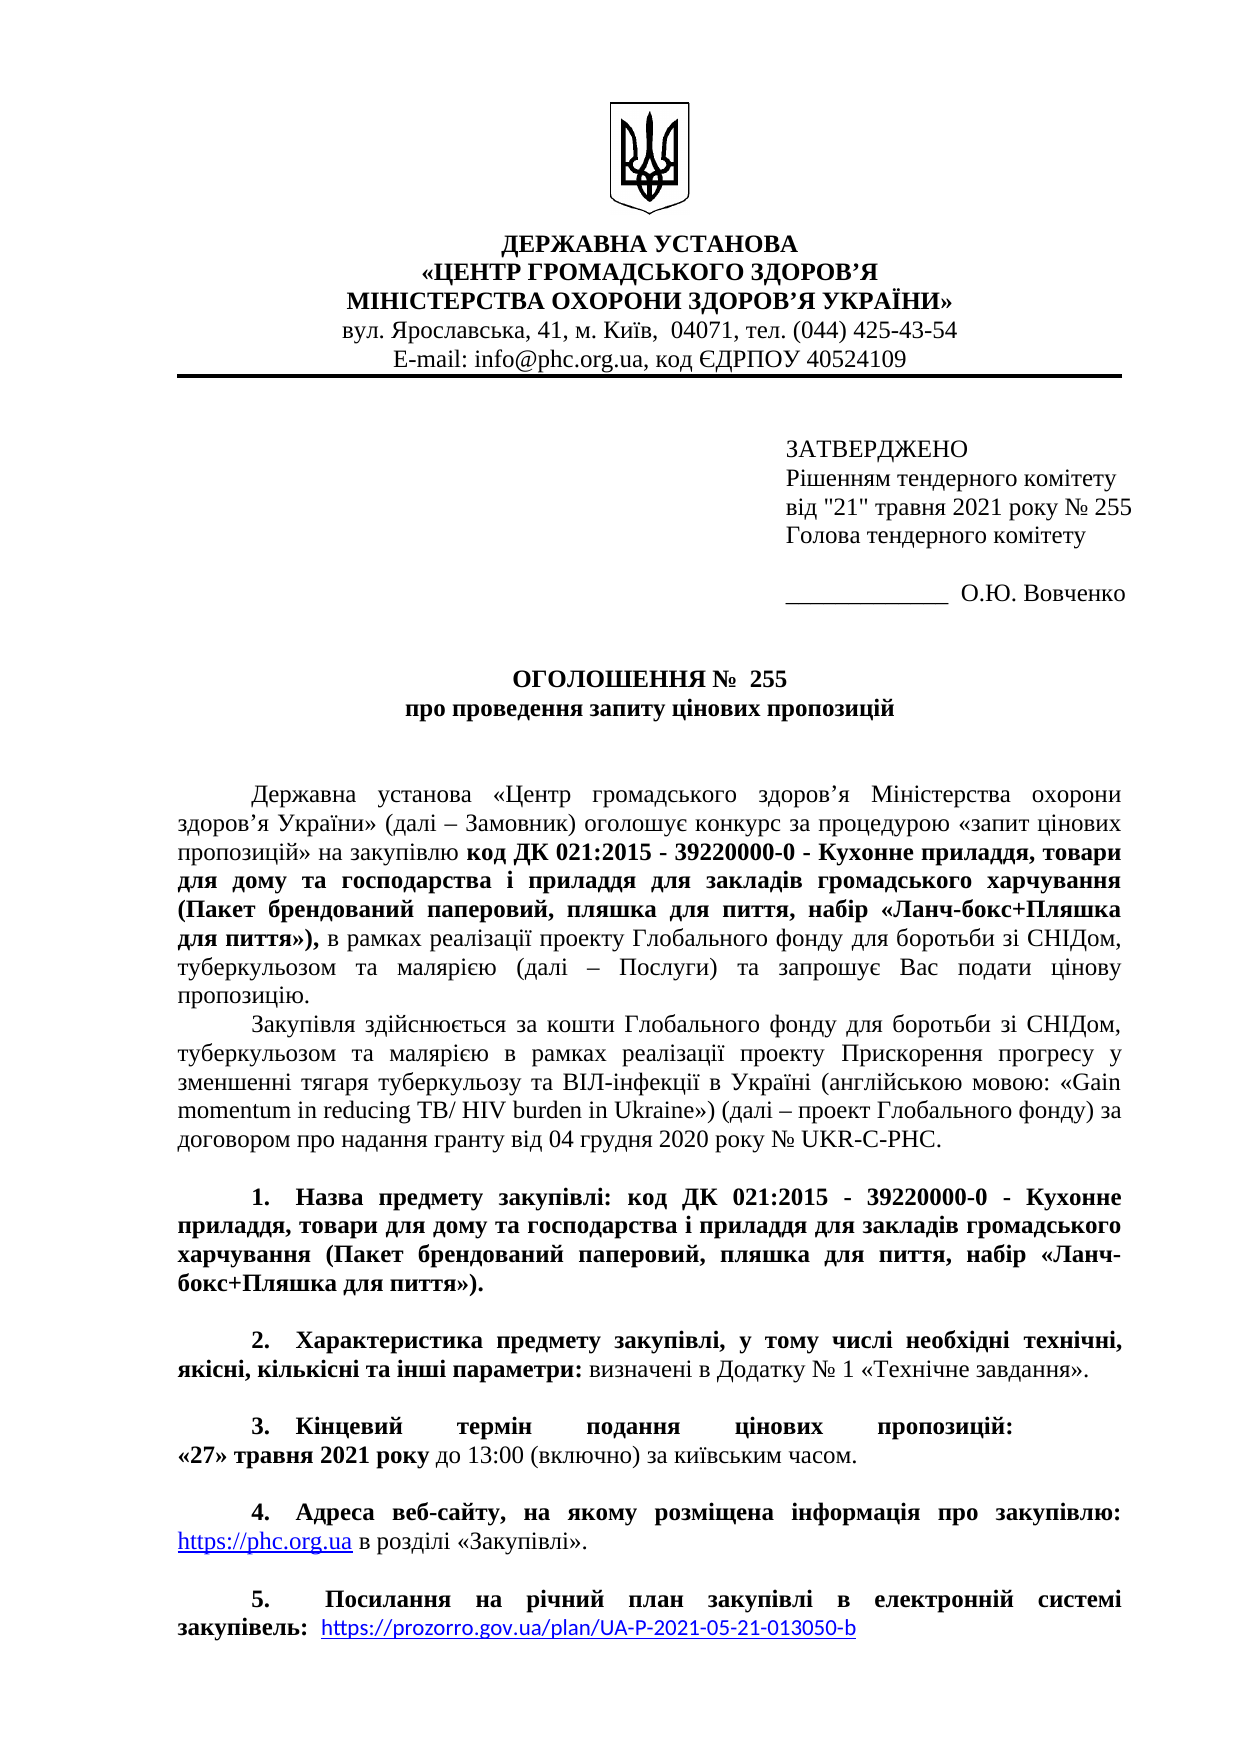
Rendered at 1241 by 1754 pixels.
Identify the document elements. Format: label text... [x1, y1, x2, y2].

text Закупівля здійснюється за кошти Глобального фонду для боротьби зі СНІДом, туберкульозом та малярією в рамках реалізації проекту Прискорення прогресу у зменшенні тягаря туберкульозу та ВІЛ-інфекції в Україні (англійською мовою: «Gain momentum in reducing TB/ HIV burden in Ukraine») (далі – проект Глобального фонду) за договором про надання гранту від 04 грудня 2020 року № UKR-C-PHC. [177, 1009, 1122, 1153]
list Назва предмету закупівлі: код ДК 021:2015 - 39220000-0 - Кухонне приладдя, товари для дому та господарства і приладдя для закладів громадського харчування (Пакет брендований паперовий, пляшка для пиття, набір «Ланч-бокс+Пляшка для пиття»). [177, 1182, 1122, 1297]
text Державна установа «Центр громадського здоров’я Міністерства охорони здоров’я України» (далі – Замовник) оголошує конкурс за процедурою «запит цінових пропозицій» на закупівлю код ДК 021:2015 - 39220000-0 - Кухонне приладдя, товари для дому та господарства і приладдя для закладів громадського харчування (Пакет брендований паперовий, пляшка для пиття, набір «Ланч-бокс+Пляшка для пиття»), в рамках реалізації проекту Глобального фонду для боротьби зі СНІДом, туберкульозом та малярією (далі – Послуги) та запрошує Вас подати цінову пропозицію. [177, 779, 1122, 1009]
text ОГОЛОШЕННЯ № 255 [177, 664, 1122, 693]
list Посилання на річний план закупівлі в електронній системі закупівель: https://prozorro.gov.ua/plan/UA-P-2021-05-21-013050-b [177, 1584, 1122, 1641]
list Характеристика предмету закупівлі, у тому числі необхідні технічні, якісні, кількісні та інші параметри: визначені в Додатку № 1 «Технічне завдання». [177, 1325, 1122, 1382]
text ДЕРЖАВНА УСТАНОВА [177, 229, 1122, 257]
text «ЦЕНТР ГРОМАДСЬКОГО ЗДОРОВ’Я [177, 257, 1122, 286]
text про проведення запиту цінових пропозицій [177, 693, 1122, 722]
table_header ЗАТВЕРДЖЕНО Рішенням тендерного комітету від "21" травня 2021 року № 255 Голова тендерного комітету _____________ О.Ю. Вовченко [196, 406, 1196, 664]
text МІНІСТЕРСТВА ОХОРОНИ ЗДОРОВ’Я УКРАЇНИ» [177, 286, 1122, 315]
picture [610, 102, 690, 215]
text E-mail: info@phc.org.ua, код ЄДРПОУ 40524109 [177, 344, 1122, 374]
list Кінцевий термін подання цінових пропозицій: «27» травня 2021 року до 13:00 (включно) за київським часом. [177, 1411, 1122, 1469]
text вул. Ярославська, 41, м. Київ, 04071, тел. (044) 425-43-54 [177, 315, 1122, 344]
list Адреса веб-сайту, на якому розміщена інформація про закупівлю: https://phc.org.ua в розділі «Закупівлі». [177, 1497, 1122, 1555]
